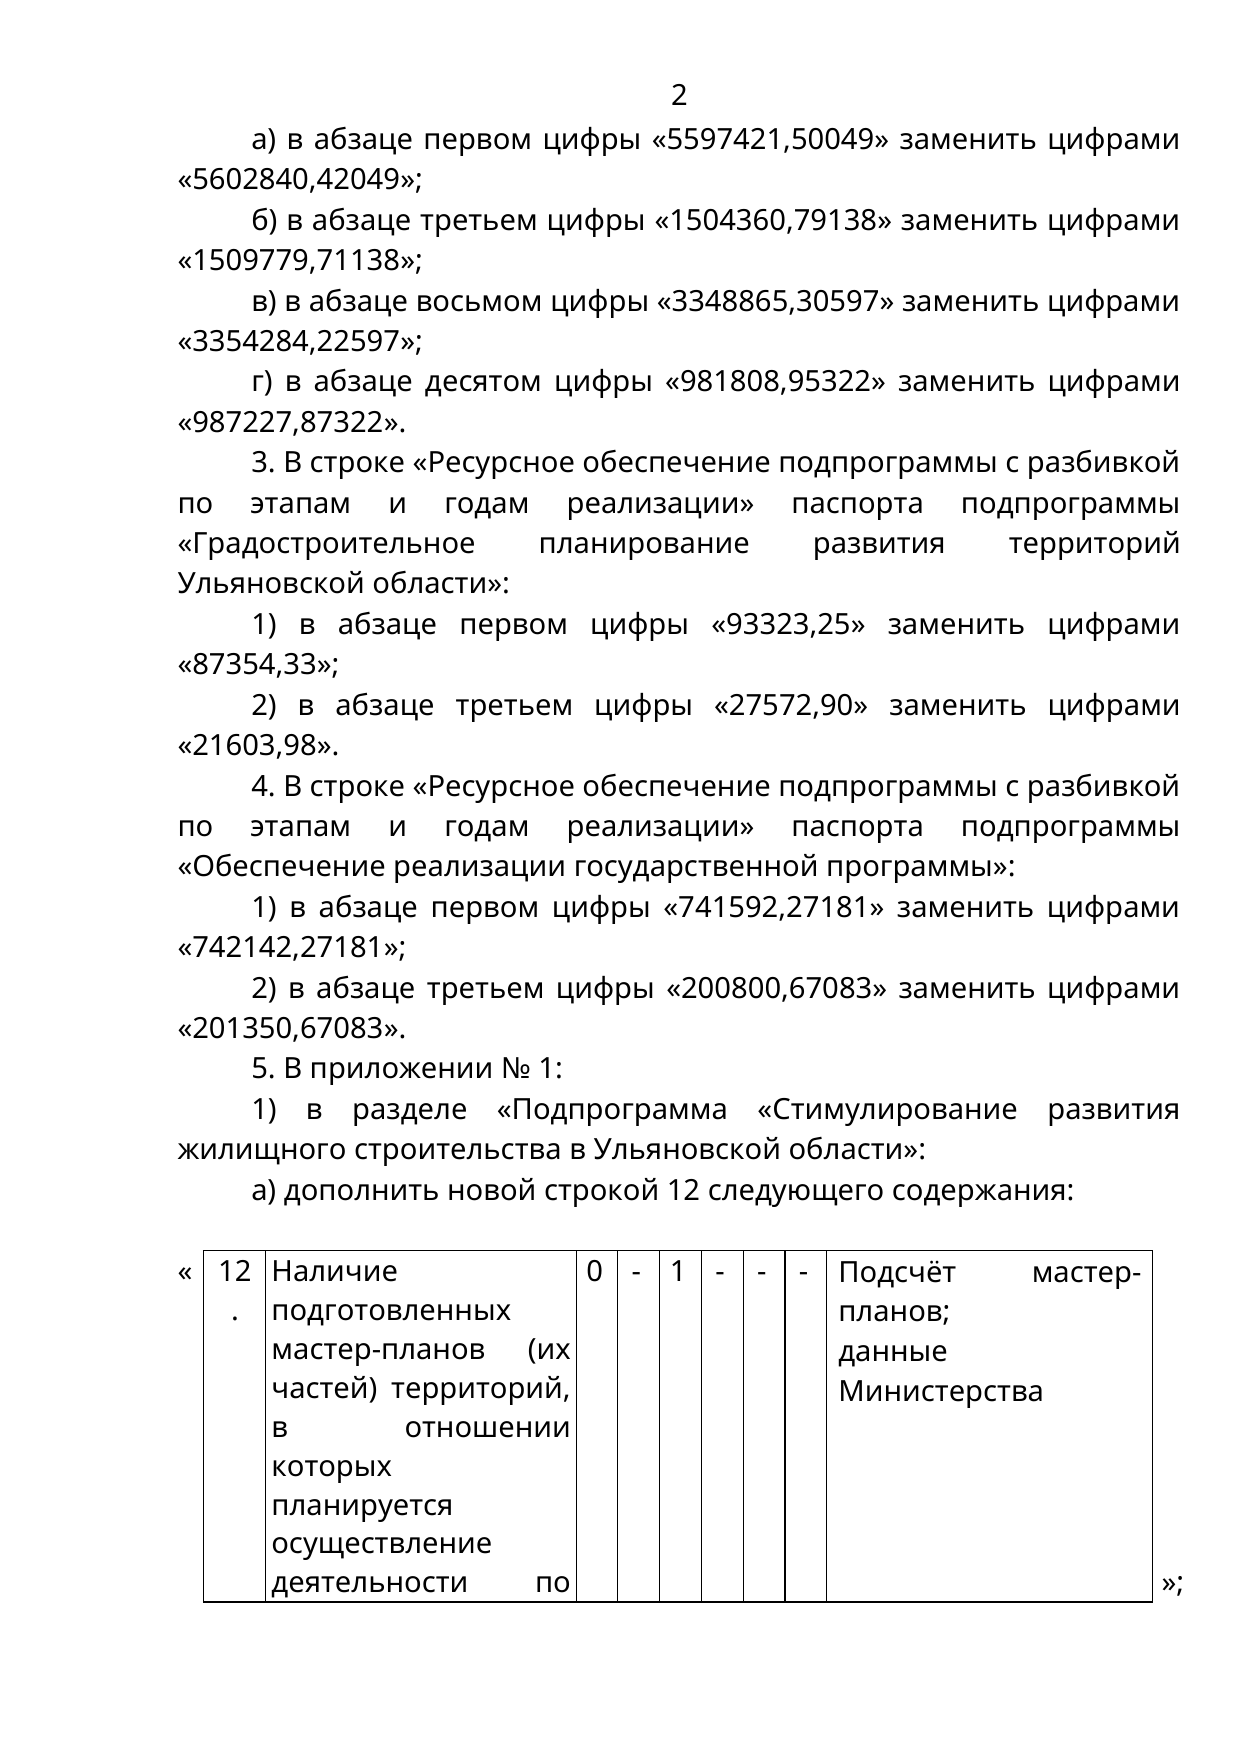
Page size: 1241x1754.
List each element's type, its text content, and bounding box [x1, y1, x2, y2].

table_header - [786, 1251, 826, 1601]
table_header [266, 1251, 576, 1601]
text 1) в абзаце первом цифры «93323,25» заменить цифрами «87354,33»; [177, 603, 1181, 683]
text г) в абзаце десятом цифры «981808,95322» заменить цифрами «987227,87322». [177, 361, 1181, 441]
text 1) в абзаце первом цифры «741592,27181» заменить цифрами «742142,27181»; [177, 886, 1181, 966]
text 4. В строке «Ресурсное обеспечение подпрограммы с разбивкой по этапам и годам реализации» паспорта подпрограммы «Обеспечение реализации государственной программы»: [177, 765, 1181, 885]
table_header - [702, 1251, 743, 1601]
table_header 1 [660, 1251, 701, 1601]
table_header 0 [577, 1251, 617, 1601]
text а) дополнить новой строкой 12 следующего содержания: [177, 1169, 1181, 1209]
table_header « [163, 1250, 203, 1601]
table_header »; [1153, 1250, 1198, 1601]
text 2) в абзаце третьем цифры «200800,67083» заменить цифрами «201350,67083». [177, 967, 1181, 1047]
text 5. В приложении № 1: [177, 1048, 1181, 1087]
table_header - [618, 1251, 659, 1601]
text 1) в разделе «Подпрограмма «Стимулирование развития жилищного строительства в Ульяновской области»: [177, 1088, 1181, 1168]
text б) в абзаце третьем цифры «1504360,79138» заменить цифрами «1509779,71138»; [177, 199, 1181, 279]
table_header - [744, 1251, 784, 1601]
text 3. В строке «Ресурсное обеспечение подпрограммы с разбивкой по этапам и годам реализации» паспорта подпрограммы «Градостроительное планирование развития территорий Ульяновской области»: [177, 441, 1181, 602]
text а) в абзаце первом цифры «5597421,50049» заменить цифрами «5602840,42049»; [177, 118, 1181, 198]
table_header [827, 1251, 1152, 1601]
table_header 12. [204, 1251, 265, 1601]
text 2) в абзаце третьем цифры «27572,90» заменить цифрами «21603,98». [177, 684, 1181, 764]
text в) в абзаце восьмом цифры «3348865,30597» заменить цифрами «3354284,22597»; [177, 280, 1181, 360]
